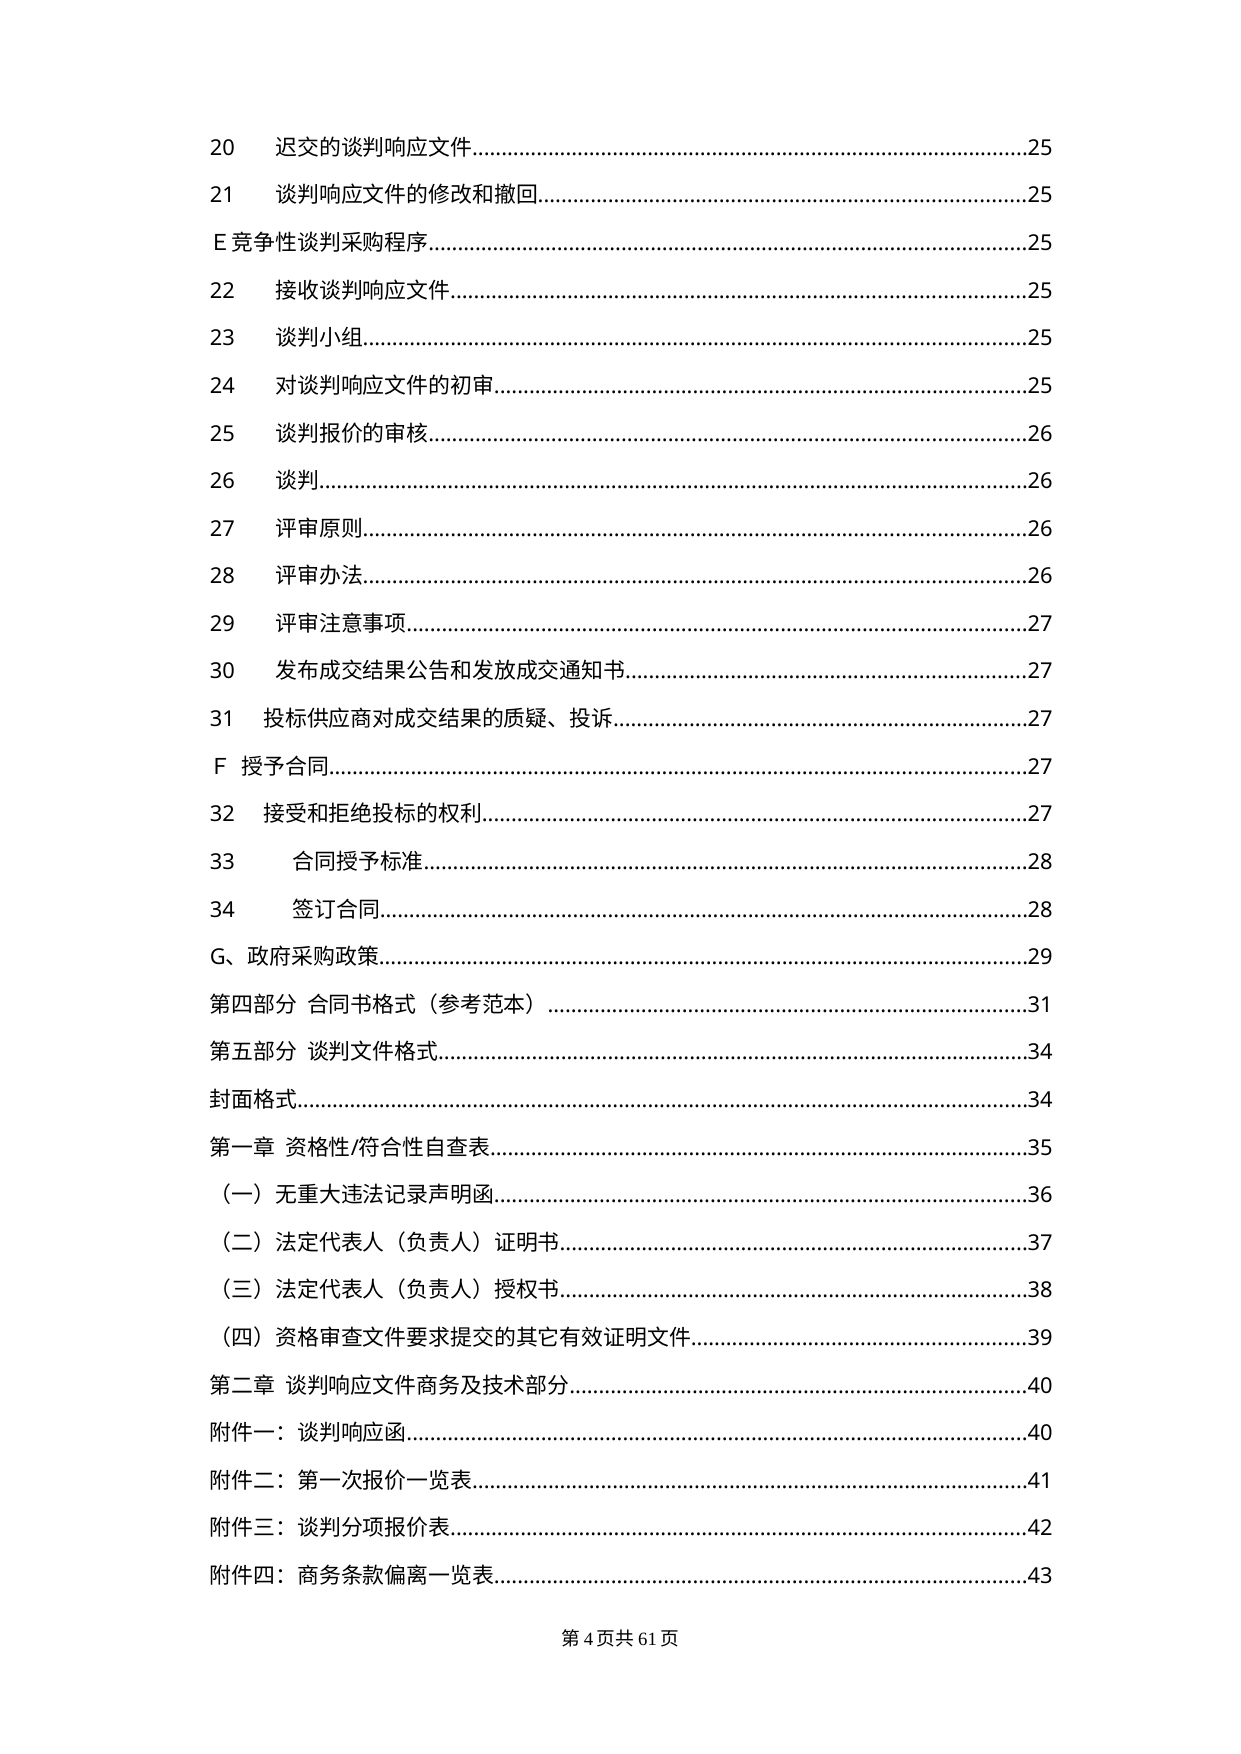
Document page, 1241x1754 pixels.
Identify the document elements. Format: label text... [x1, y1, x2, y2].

text 29 评审注意事项 27 [152, 606, 1110, 638]
text 附件三：谈判分项报价表 42 [152, 1510, 1110, 1542]
text 23 谈判小组 25 [152, 320, 1110, 352]
text 24 对谈判响应文件的初审 25 [152, 368, 1110, 400]
text 34 签订合同 28 [152, 892, 1110, 923]
text 第五部分 谈判文件格式 34 [152, 1034, 1110, 1066]
text Ｅ竞争性谈判采购程序 25 [152, 225, 1110, 257]
text 第二章 谈判响应文件商务及技术部分 40 [152, 1368, 1110, 1399]
text 28 评审办法 26 [152, 558, 1110, 590]
text 第一章 资格性/符合性自查表 35 [152, 1129, 1110, 1161]
text 第四部分 合同书格式（参考范本） 31 [152, 987, 1110, 1018]
text （三）法定代表人（负责人）授权书 38 [152, 1272, 1110, 1304]
text 27 评审原则 26 [152, 511, 1110, 542]
text （四）资格审查文件要求提交的其它有效证明文件 39 [152, 1320, 1110, 1352]
text 25 谈判报价的审核 26 [152, 416, 1110, 447]
text 附件二：第一次报价一览表 41 [152, 1463, 1110, 1494]
text Ｆ 授予合同 27 [152, 749, 1110, 781]
text 22 接收谈判响应文件 25 [152, 273, 1110, 304]
text 封面格式 34 [152, 1082, 1110, 1114]
text 附件一：谈判响应函 40 [152, 1415, 1110, 1447]
text 附件四：商务条款偏离一览表 43 [152, 1558, 1110, 1590]
text （二）法定代表人（负责人）证明书 37 [152, 1225, 1110, 1257]
text 33 合同授予标准 28 [152, 844, 1110, 876]
text 31 投标供应商对成交结果的质疑、投诉 27 [152, 701, 1110, 733]
text 26 谈判 26 [152, 463, 1110, 495]
text 32 接受和拒绝投标的权利 27 [152, 796, 1110, 828]
text 21 谈判响应文件的修改和撤回 25 [152, 177, 1110, 209]
text 30 发布成交结果公告和发放成交通知书 27 [152, 653, 1110, 685]
text G、政府采购政策 29 [152, 939, 1110, 971]
text 20 迟交的谈判响应文件 25 [152, 130, 1110, 162]
text （一）无重大违法记录声明函 36 [152, 1177, 1110, 1209]
